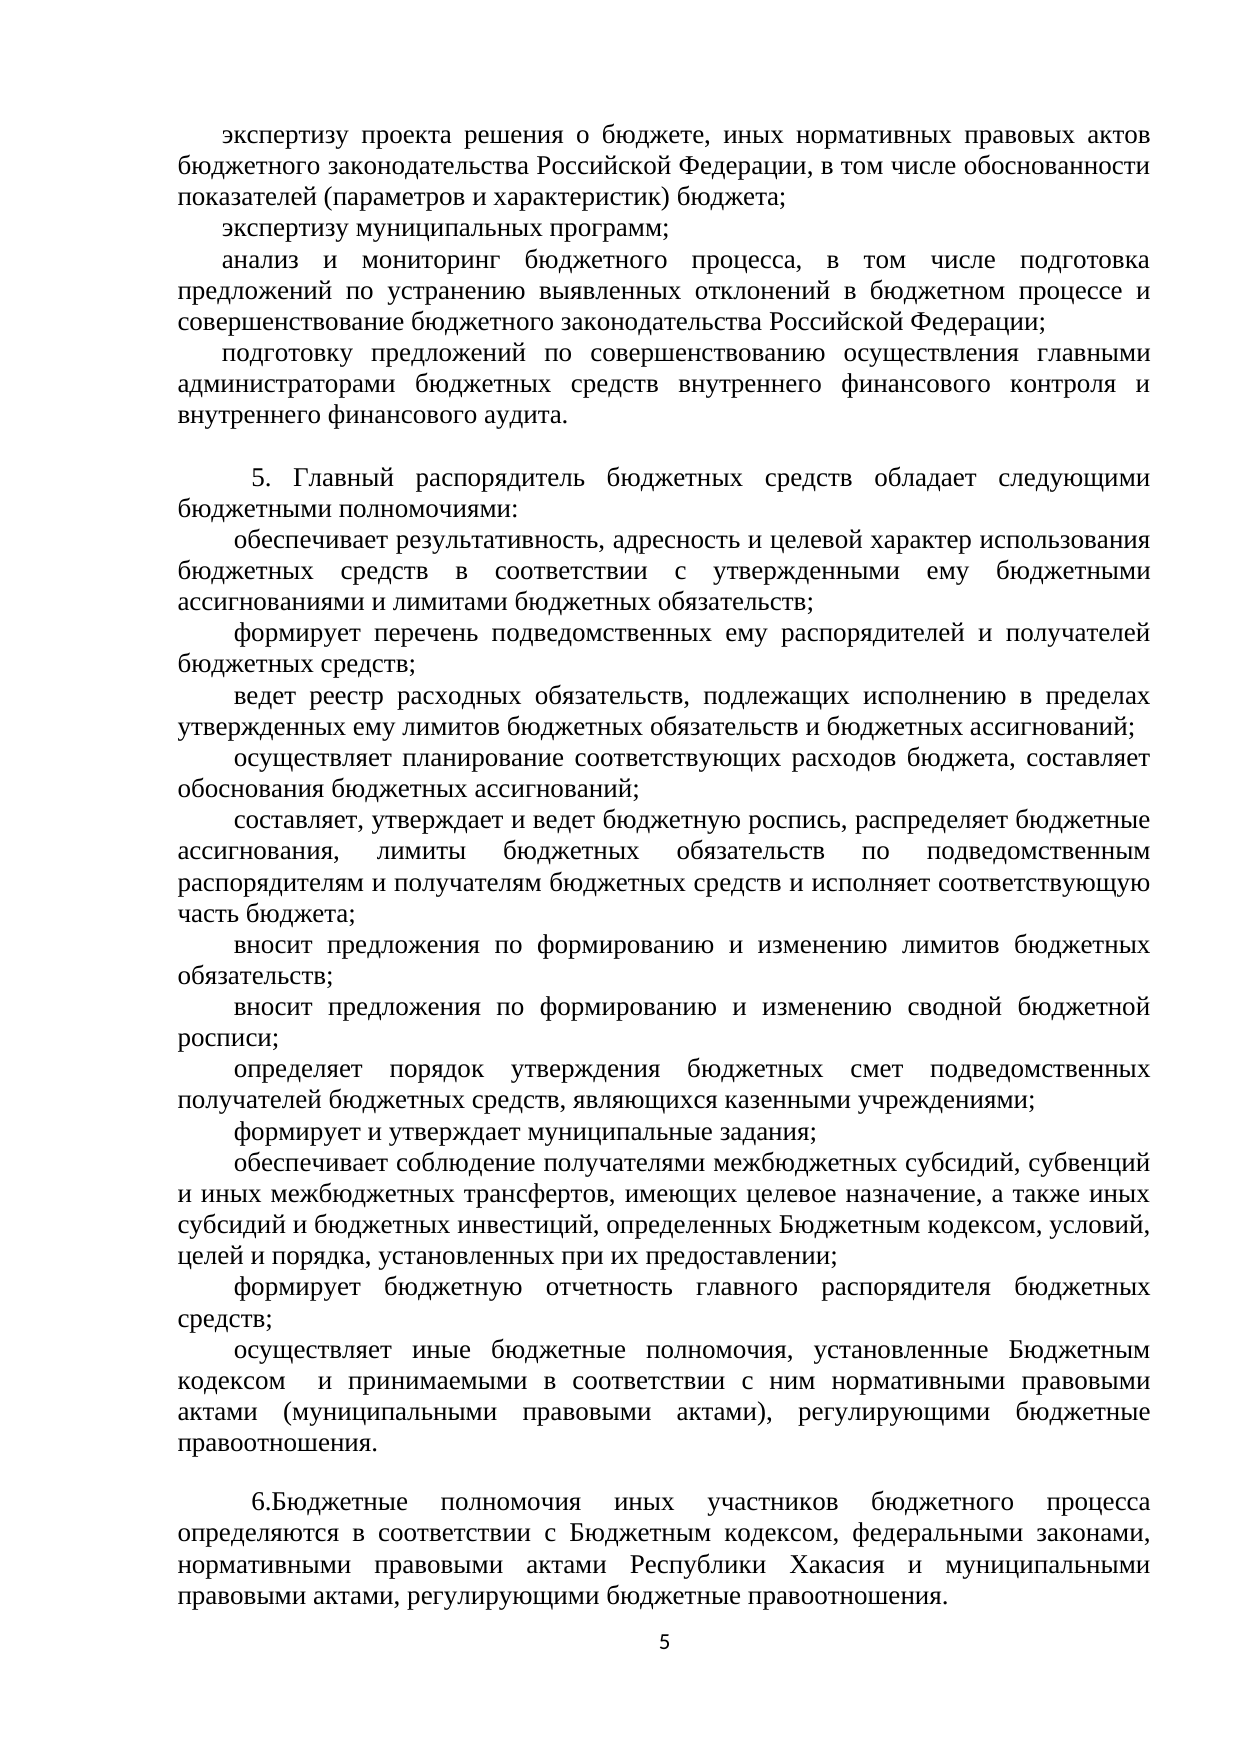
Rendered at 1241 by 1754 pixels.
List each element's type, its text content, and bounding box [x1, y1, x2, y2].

text формирует и утверждает муниципальные задания; [177, 1115, 1152, 1146]
text вносит предложения по формированию и изменению лимитов бюджетных обязательств; [177, 928, 1152, 990]
text формирует перечень подведомственных ему распорядителей и получателей бюджетных средств; [177, 616, 1152, 679]
text осуществляет иные бюджетные полномочия, установленные Бюджетным кодексом и принимаемыми в соответствии с ним нормативными правовыми актами (муниципальными правовыми актами), регулирующими бюджетные правоотношения. [177, 1333, 1152, 1457]
text экспертизу проекта решения о бюджете, иных нормативных правовых актов бюджетного законодательства Российской Федерации, в том числе обоснованности показателей (параметров и характеристик) бюджета; [177, 118, 1152, 212]
text осуществляет планирование соответствующих расходов бюджета, составляет обоснования бюджетных ассигнований; [177, 741, 1152, 803]
text составляет, утверждает и ведет бюджетную роспись, распределяет бюджетные ассигнования, лимиты бюджетных обязательств по подведомственным распорядителям и получателям бюджетных средств и исполняет соответствующую часть бюджета; [177, 803, 1152, 928]
text 5. Главный распорядитель бюджетных средств обладает следующими бюджетными полномочиями: [177, 461, 1152, 523]
text обеспечивает результативность, адресность и целевой характер использования бюджетных средств в соответствии с утвержденными ему бюджетными ассигнованиями и лимитами бюджетных обязательств; [177, 523, 1152, 616]
text 6.Бюджетные полномочия иных участников бюджетного процесса определяются в соответствии с Бюджетным кодексом, федеральными законами, нормативными правовыми актами Республики Хакасия и муниципальными правовыми актами, регулирующими бюджетные правоотношения. [177, 1485, 1152, 1610]
text анализ и мониторинг бюджетного процесса, в том числе подготовка предложений по устранению выявленных отклонений в бюджетном процессе и совершенствование бюджетного законодательства Российской Федерации; [177, 243, 1152, 336]
text формирует бюджетную отчетность главного распорядителя бюджетных средств; [177, 1271, 1152, 1333]
text экспертизу муниципальных программ; [177, 212, 1152, 243]
text ведет реестр расходных обязательств, подлежащих исполнению в пределах утвержденных ему лимитов бюджетных обязательств и бюджетных ассигнований; [177, 679, 1152, 741]
text обеспечивает соблюдение получателями межбюджетных субсидий, субвенций и иных межбюджетных трансфертов, имеющих целевое назначение, а также иных субсидий и бюджетных инвестиций, определенных Бюджетным кодексом, условий, целей и порядка, установленных при их предоставлении; [177, 1146, 1152, 1271]
text вносит предложения по формированию и изменению сводной бюджетной росписи; [177, 990, 1152, 1052]
text подготовку предложений по совершенствованию осуществления главными администраторами бюджетных средств внутреннего финансового контроля и внутреннего финансового аудита. [177, 336, 1152, 429]
text определяет порядок утверждения бюджетных смет подведомственных получателей бюджетных средств, являющихся казенными учреждениями; [177, 1052, 1152, 1115]
